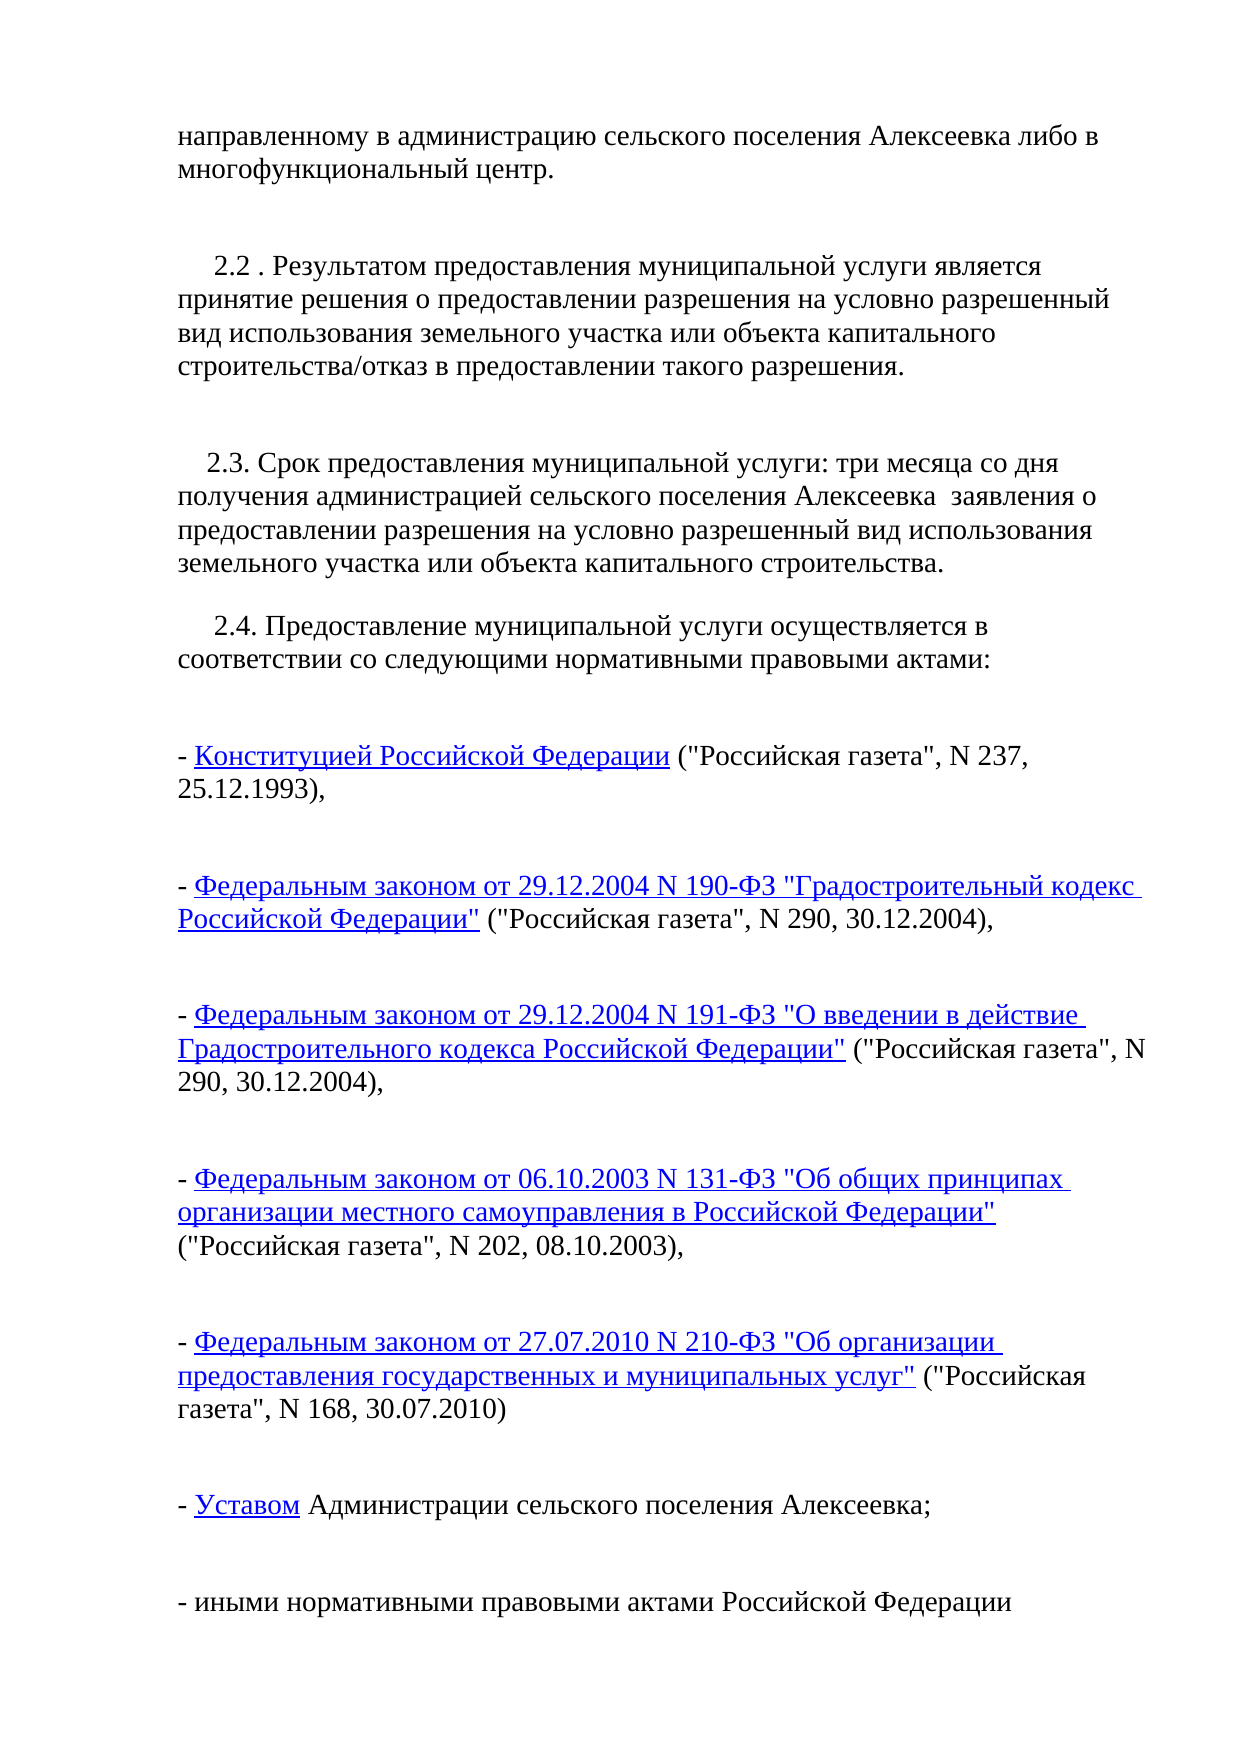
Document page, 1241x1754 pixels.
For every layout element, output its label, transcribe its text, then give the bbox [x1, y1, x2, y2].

text - иными нормативными правовыми актами Российской Федерации [177, 1550, 1152, 1617]
text 2.4. Предоставление муниципальной услуги осуществляется в соответствии со следующими нормативными правовыми актами: [177, 608, 1152, 675]
text - Федеральным законом от 29.12.2004 N 190-ФЗ "Градостроительный кодекс Российской Федерации" ("Российская газета", N 290, 30.12.2004), [177, 834, 1152, 935]
text 2.3. Срок предоставления муниципальной услуги: три месяца со дня получения администрацией сельского поселения Алексеевка заявления о предоставлении разрешения на условно разрешенный вид использования земельного участка или объекта капитального строительства. [177, 411, 1152, 579]
text - Федеральным законом от 06.10.2003 N 131-ФЗ "Об общих принципах организации местного самоуправления в Российской Федерации" ("Российская газета", N 202, 08.10.2003), [177, 1127, 1152, 1261]
text - Уставом Администрации сельского поселения Алексеевка; [177, 1454, 1152, 1521]
text - Федеральным законом от 27.07.2010 N 210-ФЗ "Об организации предоставления государственных и муниципальных услуг" ("Российская газета", N 168, 30.07.2010) [177, 1291, 1152, 1425]
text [177, 118, 1152, 185]
text 2.2 . Результатом предоставления муниципальной услуги является принятие решения о предоставлении разрешения на условно разрешенный вид использования земельного участка или объекта капитального строительства/отказ в предоставлении такого разрешения. [177, 214, 1152, 382]
text - Конституцией Российской Федерации ("Российская газета", N 237, 25.12.1993), [177, 704, 1152, 805]
text - Федеральным законом от 29.12.2004 N 191-ФЗ "О введении в действие Градостроительного кодекса Российской Федерации" ("Российская газета", N 290, 30.12.2004), [177, 964, 1152, 1098]
